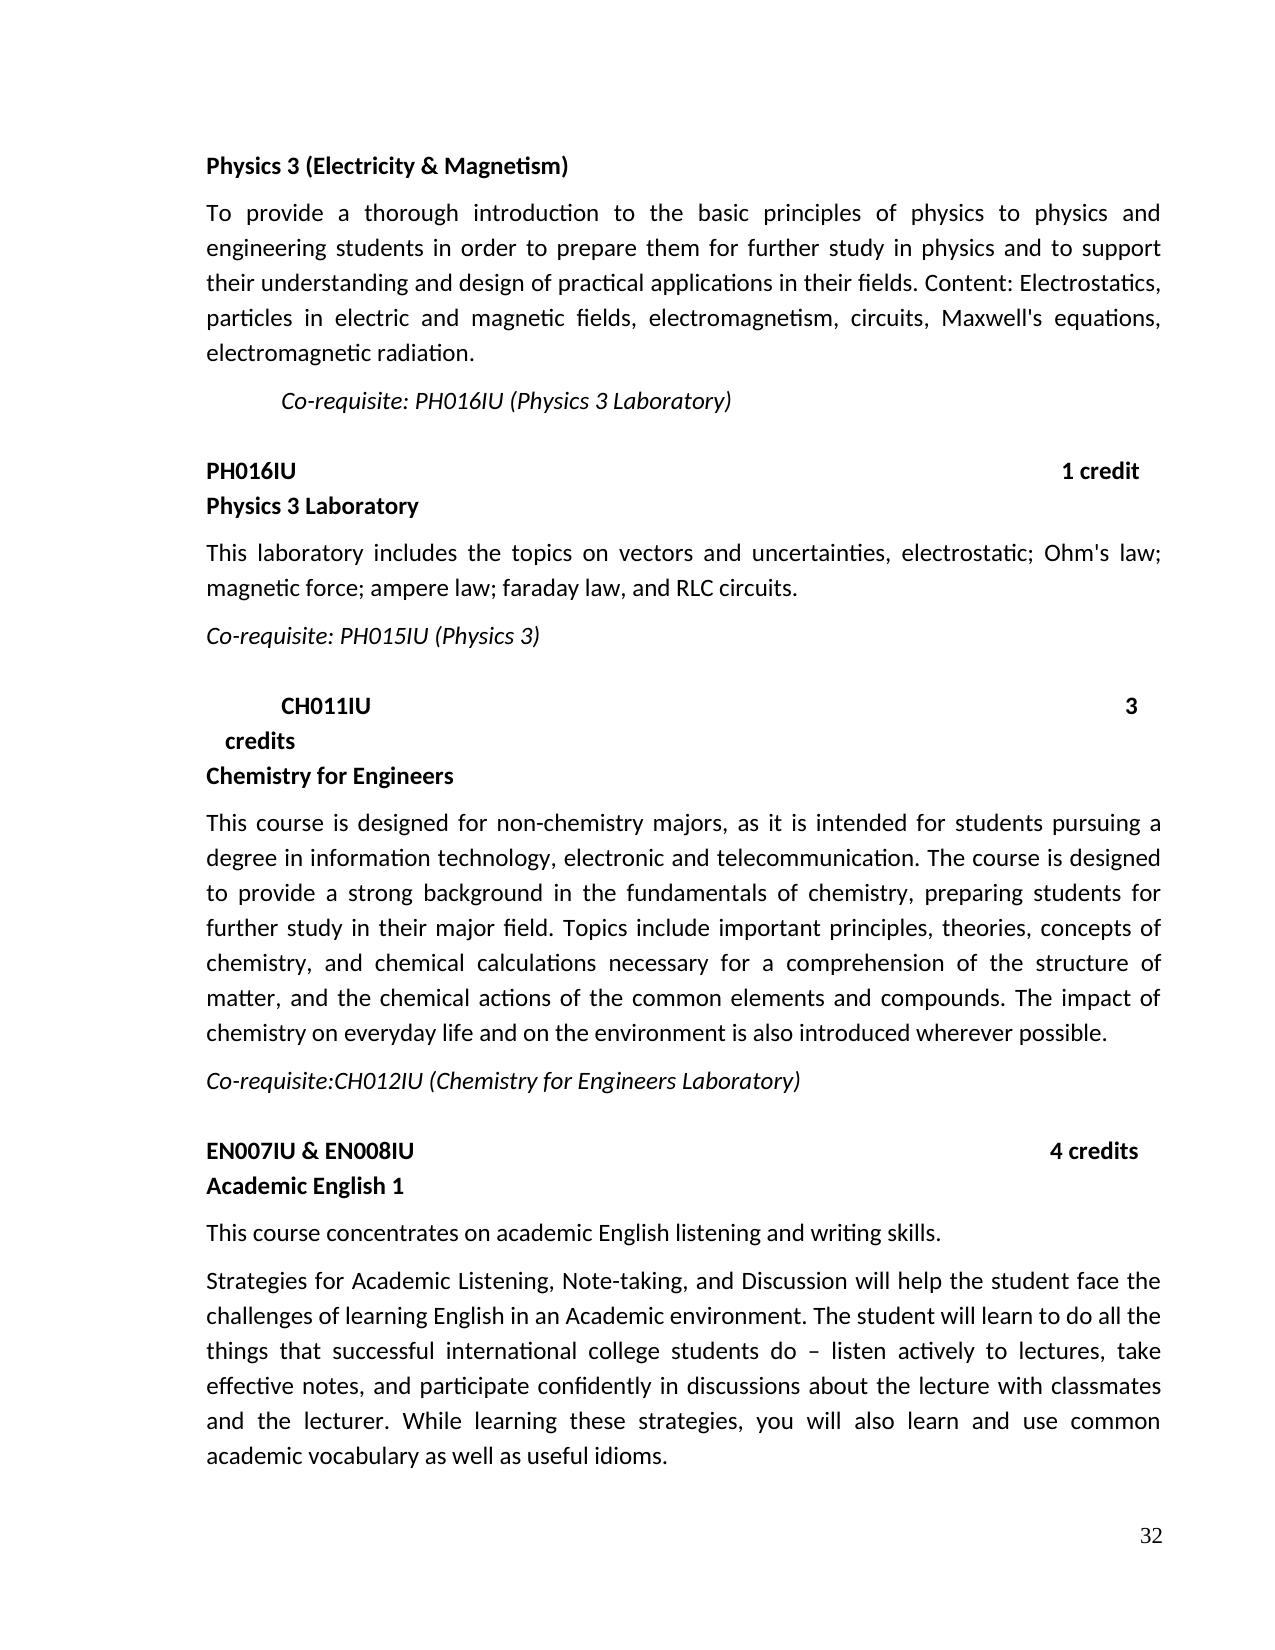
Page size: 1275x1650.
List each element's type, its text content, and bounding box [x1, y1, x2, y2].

text Academic English 1 [206, 1170, 1163, 1201]
text Co-requisite:CH012IU (Chemistry for Engineers Laboratory) [206, 1065, 1163, 1096]
text PH016IU 1 credit [206, 455, 1163, 486]
text Physics 3 (Electricity & Magnetism) [206, 150, 1163, 181]
text This laboratory includes the topics on vectors and uncertainties, electrostatic; Ohm's law; magnetic force; ampere law; faraday law, and RLC circuits. [206, 537, 1163, 603]
text Chemistry for Engineers [206, 760, 1163, 791]
text This course concentrates on academic English listening and writing skills. [206, 1217, 1163, 1248]
text CH011IU 3 credits [225, 690, 1163, 756]
text Physics 3 Laboratory [206, 490, 1163, 521]
text Co-requisite: PH016IU (Physics 3 Laboratory) [225, 385, 1163, 416]
text Strategies for Academic Listening, Note-taking, and Discussion will help the student face the challenges of learning English in an Academic environment. The student will learn to do all the things that successful international college students do – listen actively to lectures, take effective notes, and participate confidently in discussions about the lecture with classmates and the lecturer. While learning these strategies, you will also learn and use common academic vocabulary as well as useful idioms. [206, 1265, 1163, 1471]
text This course is designed for non-chemistry majors, as it is intended for students pursuing a degree in information technology, electronic and telecommunication. The course is designed to provide a strong background in the fundamentals of chemistry, preparing students for further study in their major field. Topics include important principles, theories, concepts of chemistry, and chemical calculations necessary for a comprehension of the structure of matter, and the chemical actions of the common elements and compounds. The impact of chemistry on everyday life and on the environment is also introduced wherever possible. [206, 807, 1163, 1048]
text EN007IU & EN008IU 4 credits [206, 1135, 1163, 1166]
text To provide a thorough introduction to the basic principles of physics to physics and engineering students in order to prepare them for further study in physics and to support their understanding and design of practical applications in their fields. Content: Electrostatics, particles in electric and magnetic fields, electromagnetism, circuits, Maxwell's equations, electromagnetic radiation. [206, 197, 1163, 368]
text Co-requisite: PH015IU (Physics 3) [206, 620, 1163, 651]
